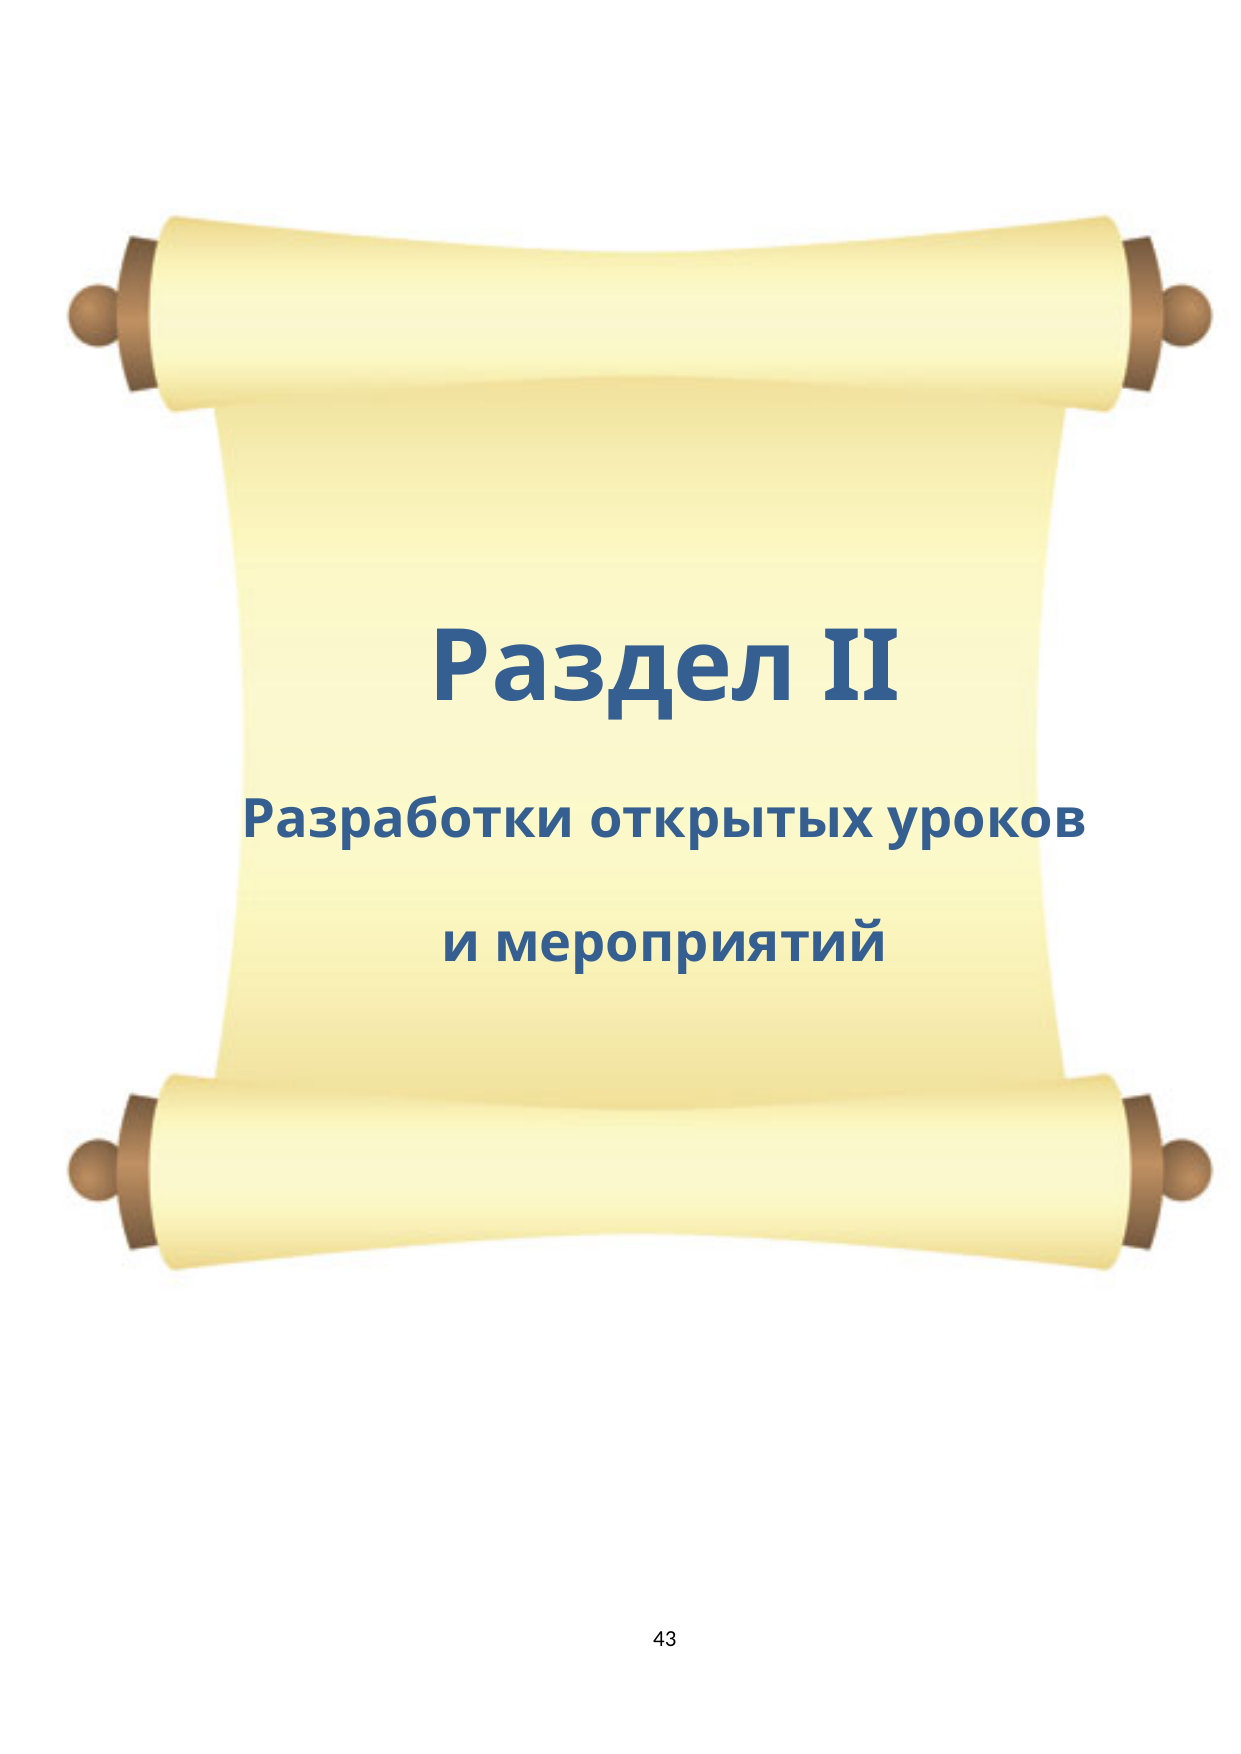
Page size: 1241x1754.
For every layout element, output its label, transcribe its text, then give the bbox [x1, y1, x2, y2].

subtitle Разработки открытых уроков [177, 780, 1152, 854]
subtitle и мероприятий [177, 904, 1152, 977]
subtitle Раздел II [177, 594, 1152, 730]
picture [46, 129, 1239, 1354]
